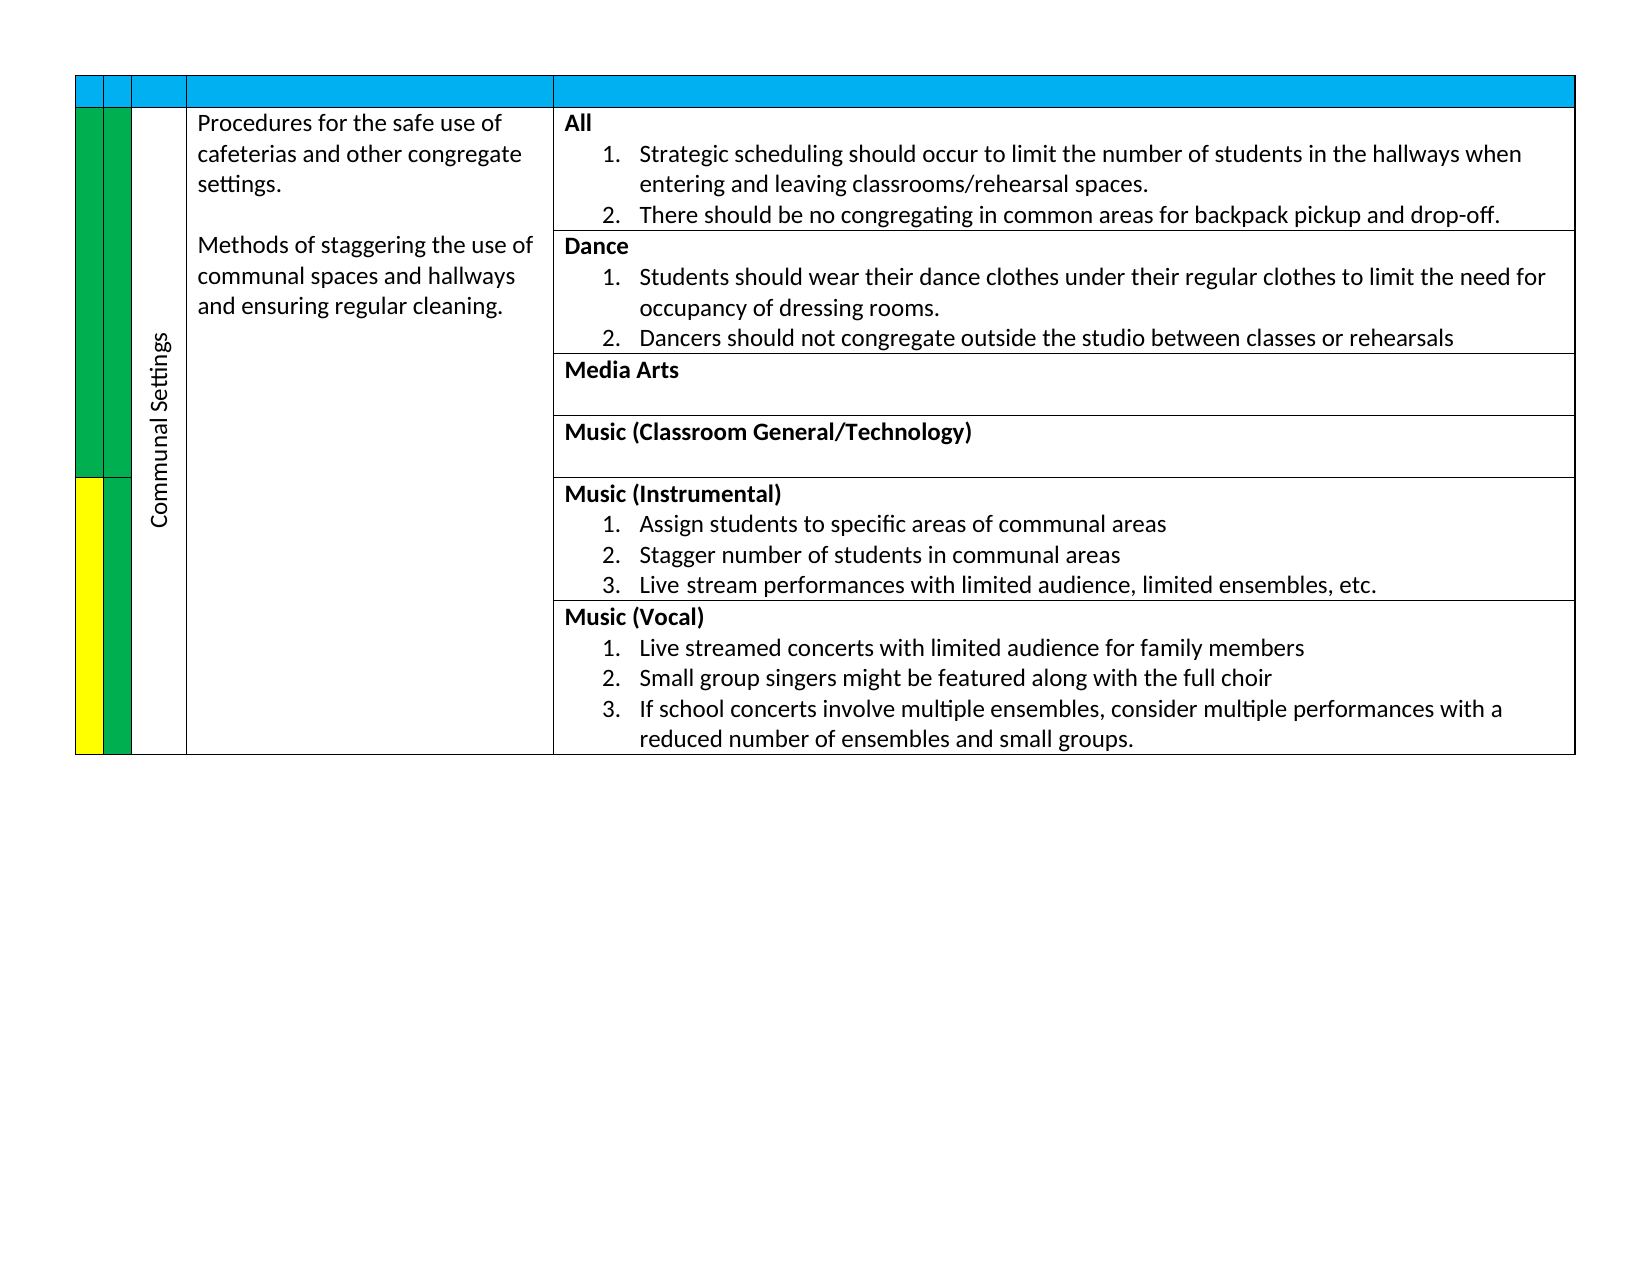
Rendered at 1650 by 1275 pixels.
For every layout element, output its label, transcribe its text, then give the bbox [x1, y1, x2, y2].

table_cell [76, 478, 103, 754]
table_cell [104, 478, 131, 754]
table_cell [76, 108, 103, 477]
table_cell Media Arts [554, 354, 1574, 415]
table_header [187, 76, 553, 107]
table_cell Dance Students should wear their dance clothes under their regular clothes to limit the need for occupancy of dressing rooms. Dancers should not congregate outside the studio between classes or rehearsals [554, 231, 1574, 353]
table_header [554, 76, 1574, 107]
table_cell Procedures for the safe use of cafeterias and other congregate settings. Methods of staggering the use of communal spaces and hallways and ensuring regular cleaning. [187, 108, 553, 754]
table_cell Music (Vocal) Live streamed concerts with limited audience for family members Small group singers might be featured along with the full choir If school concerts involve multiple ensembles, consider multiple performances with a reduced number of ensembles and small groups. [554, 601, 1574, 754]
table_cell Music (Classroom General/Technology) [554, 416, 1574, 477]
table_cell All Strategic scheduling should occur to limit the number of students in the hallways when entering and leaving classrooms/rehearsal spaces. There should be no congregating in common areas for backpack pickup and drop-off. [554, 108, 1574, 230]
table_cell [104, 108, 131, 477]
table_header [76, 76, 103, 107]
table_cell Communal Settings [132, 108, 186, 754]
table_cell Music (Instrumental) Assign students to specific areas of communal areas Stagger number of students in communal areas Live stream performances with limited audience, limited ensembles, etc. [554, 478, 1574, 600]
table_header [132, 76, 186, 107]
table_header [104, 76, 131, 107]
